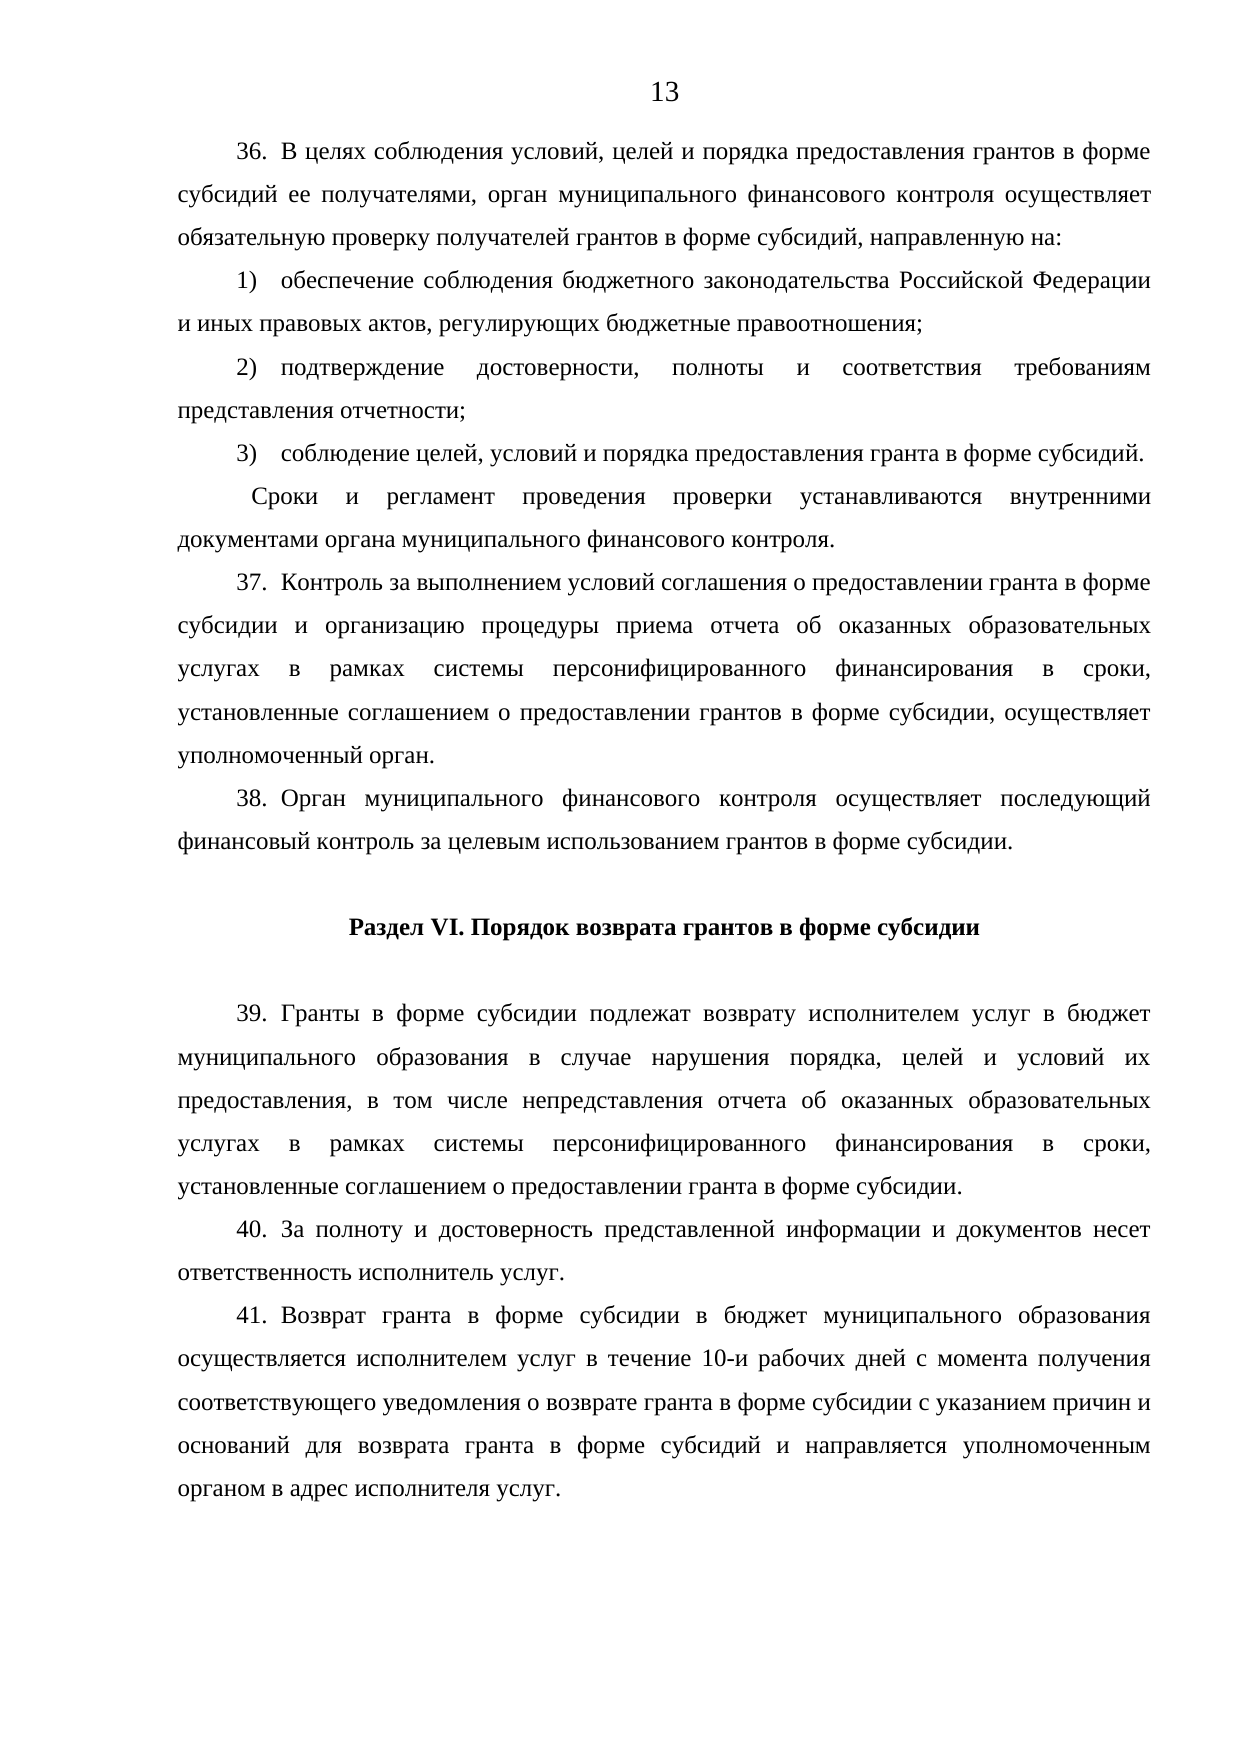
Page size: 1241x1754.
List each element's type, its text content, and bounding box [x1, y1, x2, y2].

list обеспечение соблюдения бюджетного законодательства Российской Федерации и иных правовых актов, регулирующих бюджетные правоотношения; [177, 265, 1152, 337]
list соблюдение целей, условий и порядка предоставления гранта в форме субсидий. [177, 438, 1152, 467]
text Сроки и регламент проведения проверки устанавливаются внутренними документами органа муниципального финансового контроля. [177, 481, 1152, 553]
list Возврат гранта в форме субсидии в бюджет муниципального образования осуществляется исполнителем услуг в течение 10-и рабочих дней с момента получения соответствующего уведомления о возврате гранта в форме субсидии с указанием причин и оснований для возврата гранта в форме субсидий и направляется уполномоченным органом в адрес исполнителя услуг. [177, 1300, 1152, 1502]
list подтверждение достоверности, полноты и соответствия требованиям представления отчетности; [177, 352, 1152, 423]
list Контроль за выполнением условий соглашения о предоставлении гранта в форме субсидии и организацию процедуры приема отчета об оказанных образовательных услугах в рамках системы персонифицированного финансирования в сроки, установленные соглашением о предоставлении грантов в форме субсидии, осуществляет уполномоченный орган. [177, 567, 1152, 768]
list В целях соблюдения условий, целей и порядка предоставления грантов в форме субсидий ее получателями, орган муниципального финансового контроля осуществляет обязательную проверку получателей грантов в форме субсидий, направленную на: [177, 136, 1152, 251]
list Орган муниципального финансового контроля осуществляет последующий финансовый контроль за целевым использованием грантов в форме субсидии. [177, 783, 1152, 855]
text Раздел VI. Порядок возврата грантов в форме субсидии [177, 912, 1152, 941]
list Гранты в форме субсидии подлежат возврату исполнителем услуг в бюджет муниципального образования в случае нарушения порядка, целей и условий их предоставления, в том числе непредставления отчета об оказанных образовательных услугах в рамках системы персонифицированного финансирования в сроки, установленные соглашением о предоставлении гранта в форме субсидии. [177, 998, 1152, 1200]
list За полноту и достоверность представленной информации и документов несет ответственность исполнитель услуг. [177, 1214, 1152, 1286]
